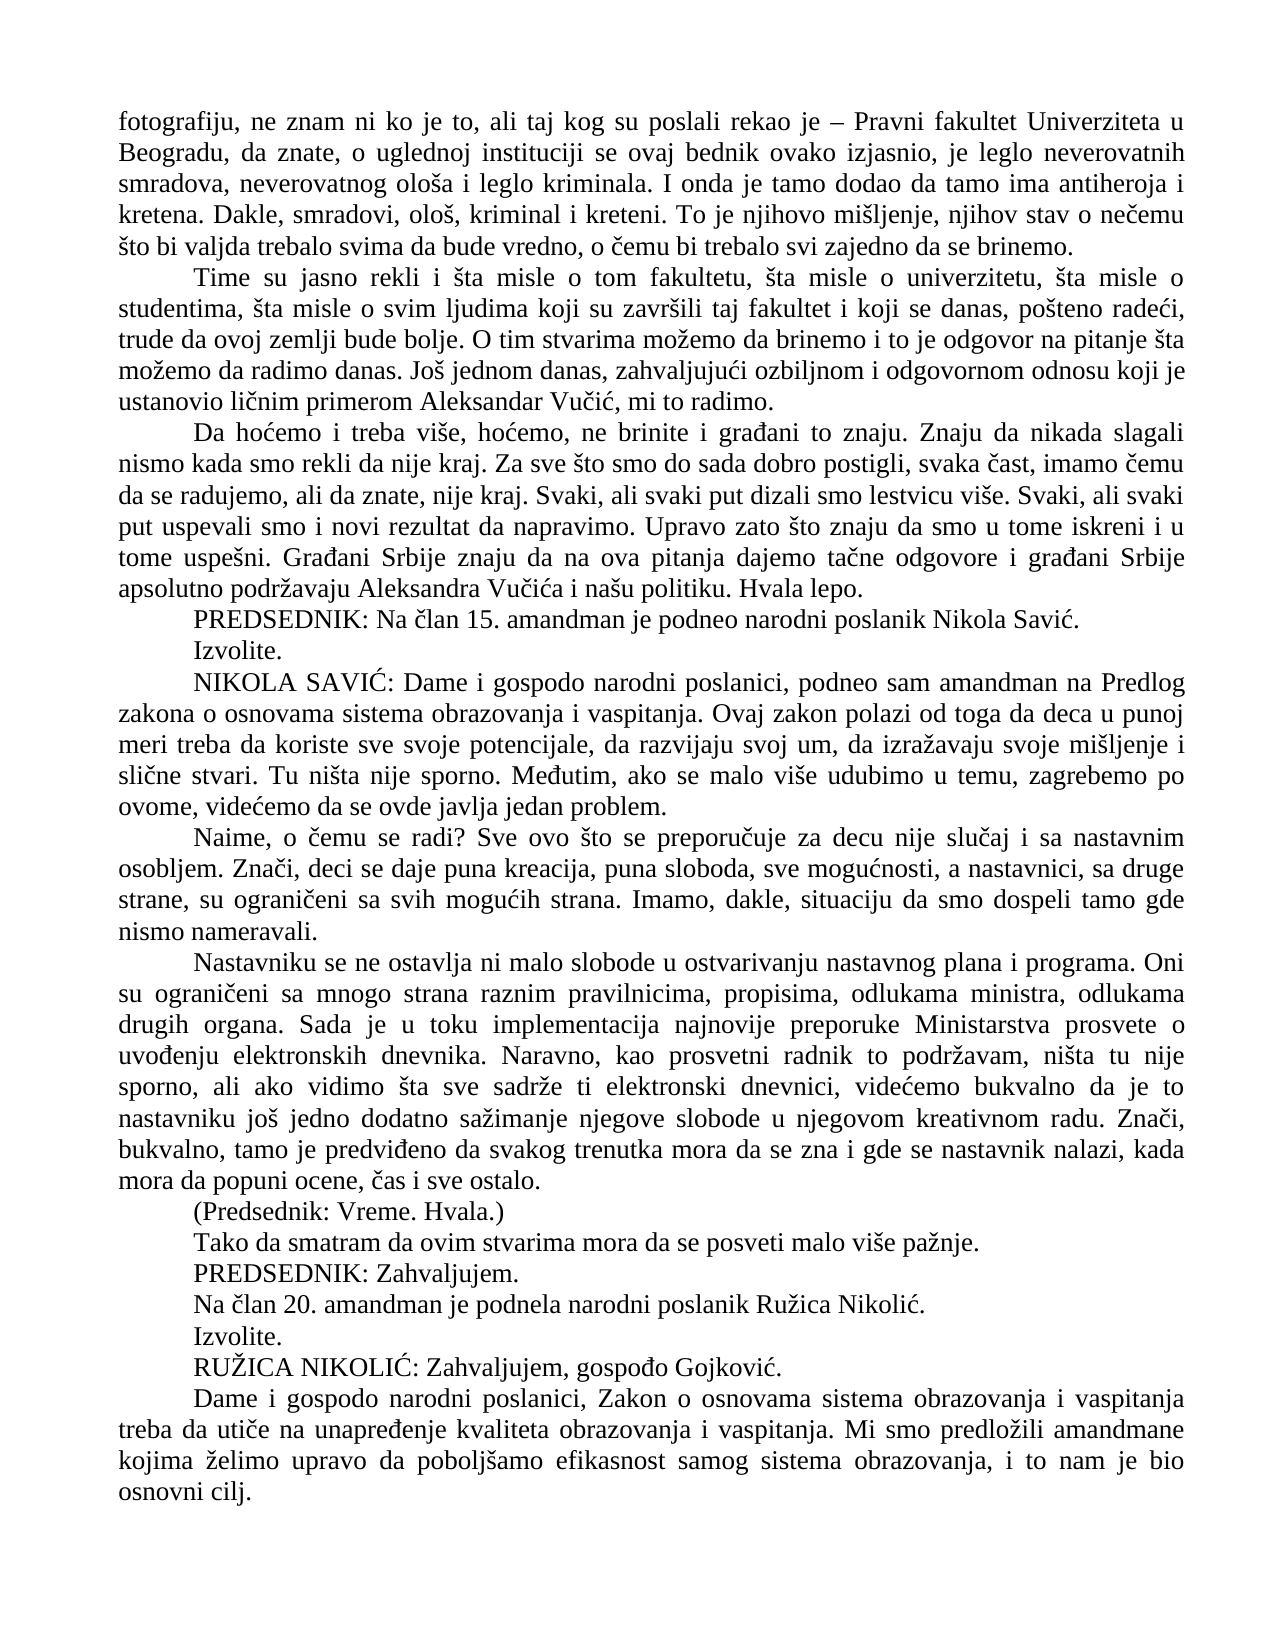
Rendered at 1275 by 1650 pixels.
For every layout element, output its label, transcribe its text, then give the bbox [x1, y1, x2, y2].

text RUŽICA NIKOLIĆ: Zahvaljujem, gospođo Gojković. [118, 1351, 1186, 1382]
text PREDSEDNIK: Zahvaljujem. [118, 1257, 1186, 1288]
text Naime, o čemu se radi? Sve ovo što se preporučuje za decu nije slučaj i sa nastavnim osobljem. Znači, deci se daje puna kreacija, puna sloboda, sve mogućnosti, a nastavnici, sa druge strane, su ograničeni sa svih mogućih strana. Imamo, dakle, situaciju da smo dospeli tamo gde nismo nameravali. [118, 821, 1186, 946]
text Da hoćemo i treba više, hoćemo, ne brinite i građani to znaju. Znaju da nikada slagali nismo kada smo rekli da nije kraj. Za sve što smo do sada dobro postigli, svaka čast, imamo čemu da se radujemo, ali da znate, nije kraj. Svaki, ali svaki put dizali smo lestvicu više. Svaki, ali svaki put uspevali smo i novi rezultat da napravimo. Upravo zato što znaju da smo u tome iskreni i u tome uspešni. Građani Srbije znaju da na ova pitanja dajemo tačne odgovore i građani Srbije apsolutno podržavaju Aleksandra Vučića i našu politiku. Hvala lepo. [118, 416, 1186, 603]
text Time su jasno rekli i šta misle o tom fakultetu, šta misle o univerzitetu, šta misle o studentima, šta misle o svim ljudima koji su završili taj fakultet i koji se danas, pošteno radeći, trude da ovoj zemlji bude bolje. O tim stvarima možemo da brinemo i to je odgovor na pitanje šta možemo da radimo danas. Još jednom danas, zahvaljujući ozbiljnom i odgovornom odnosu koji je ustanovio ličnim primerom Aleksandar Vučić, mi to radimo. [118, 261, 1186, 416]
text NIKOLA SAVIĆ: Dame i gospodo narodni poslanici, podneo sam amandman na Predlog zakona o osnovama sistema obrazovanja i vaspitanja. Ovaj zakon polazi od toga da deca u punoj meri treba da koriste sve svoje potencijale, da razvijaju svoj um, da izražavaju svoje mišljenje i slične stvari. Tu ništa nije sporno. Međutim, ako se malo više udubimo u temu, zagrebemo po ovome, videćemo da se ovde javlja jedan problem. [118, 666, 1186, 821]
text Izvolite. [118, 1320, 1186, 1351]
text Na član 20. amandman je podnela narodni poslanik Ružica Nikolić. [118, 1288, 1186, 1320]
text Izvolite. [118, 634, 1186, 666]
text Tako da smatram da ovim stvarima mora da se posveti malo više pažnje. [118, 1226, 1186, 1257]
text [118, 105, 1186, 261]
text Dame i gospodo narodni poslanici, Zakon o osnovama sistema obrazovanja i vaspitanja treba da utiče na unapređenje kvaliteta obrazovanja i vaspitanja. Mi smo predložili amandmane kojima želimo upravo da poboljšamo efikasnost samog sistema obrazovanja, i to nam je bio osnovni cilj. [118, 1382, 1186, 1507]
text Nastavniku se ne ostavlja ni malo slobode u ostvarivanju nastavnog plana i programa. Oni su ograničeni sa mnogo strana raznim pravilnicima, propisima, odlukama ministra, odlukama drugih organa. Sada je u toku implementacija najnovije preporuke Ministarstva prosvete o uvođenju elektronskih dnevnika. Naravno, kao prosvetni radnik to podržavam, ništa tu nije sporno, ali ako vidimo šta sve sadrže ti elektronski dnevnici, videćemo bukvalno da je to nastavniku još jedno dodatno sažimanje njegove slobode u njegovom kreativnom radu. Znači, bukvalno, tamo je predviđeno da svakog trenutka mora da se zna i gde se nastavnik nalazi, kada mora da popuni ocene, čas i sve ostalo. [118, 946, 1186, 1195]
text PREDSEDNIK: Na član 15. amandman je podneo narodni poslanik Nikola Savić. [118, 603, 1186, 634]
text (Predsednik: Vreme. Hvala.) [118, 1195, 1186, 1226]
